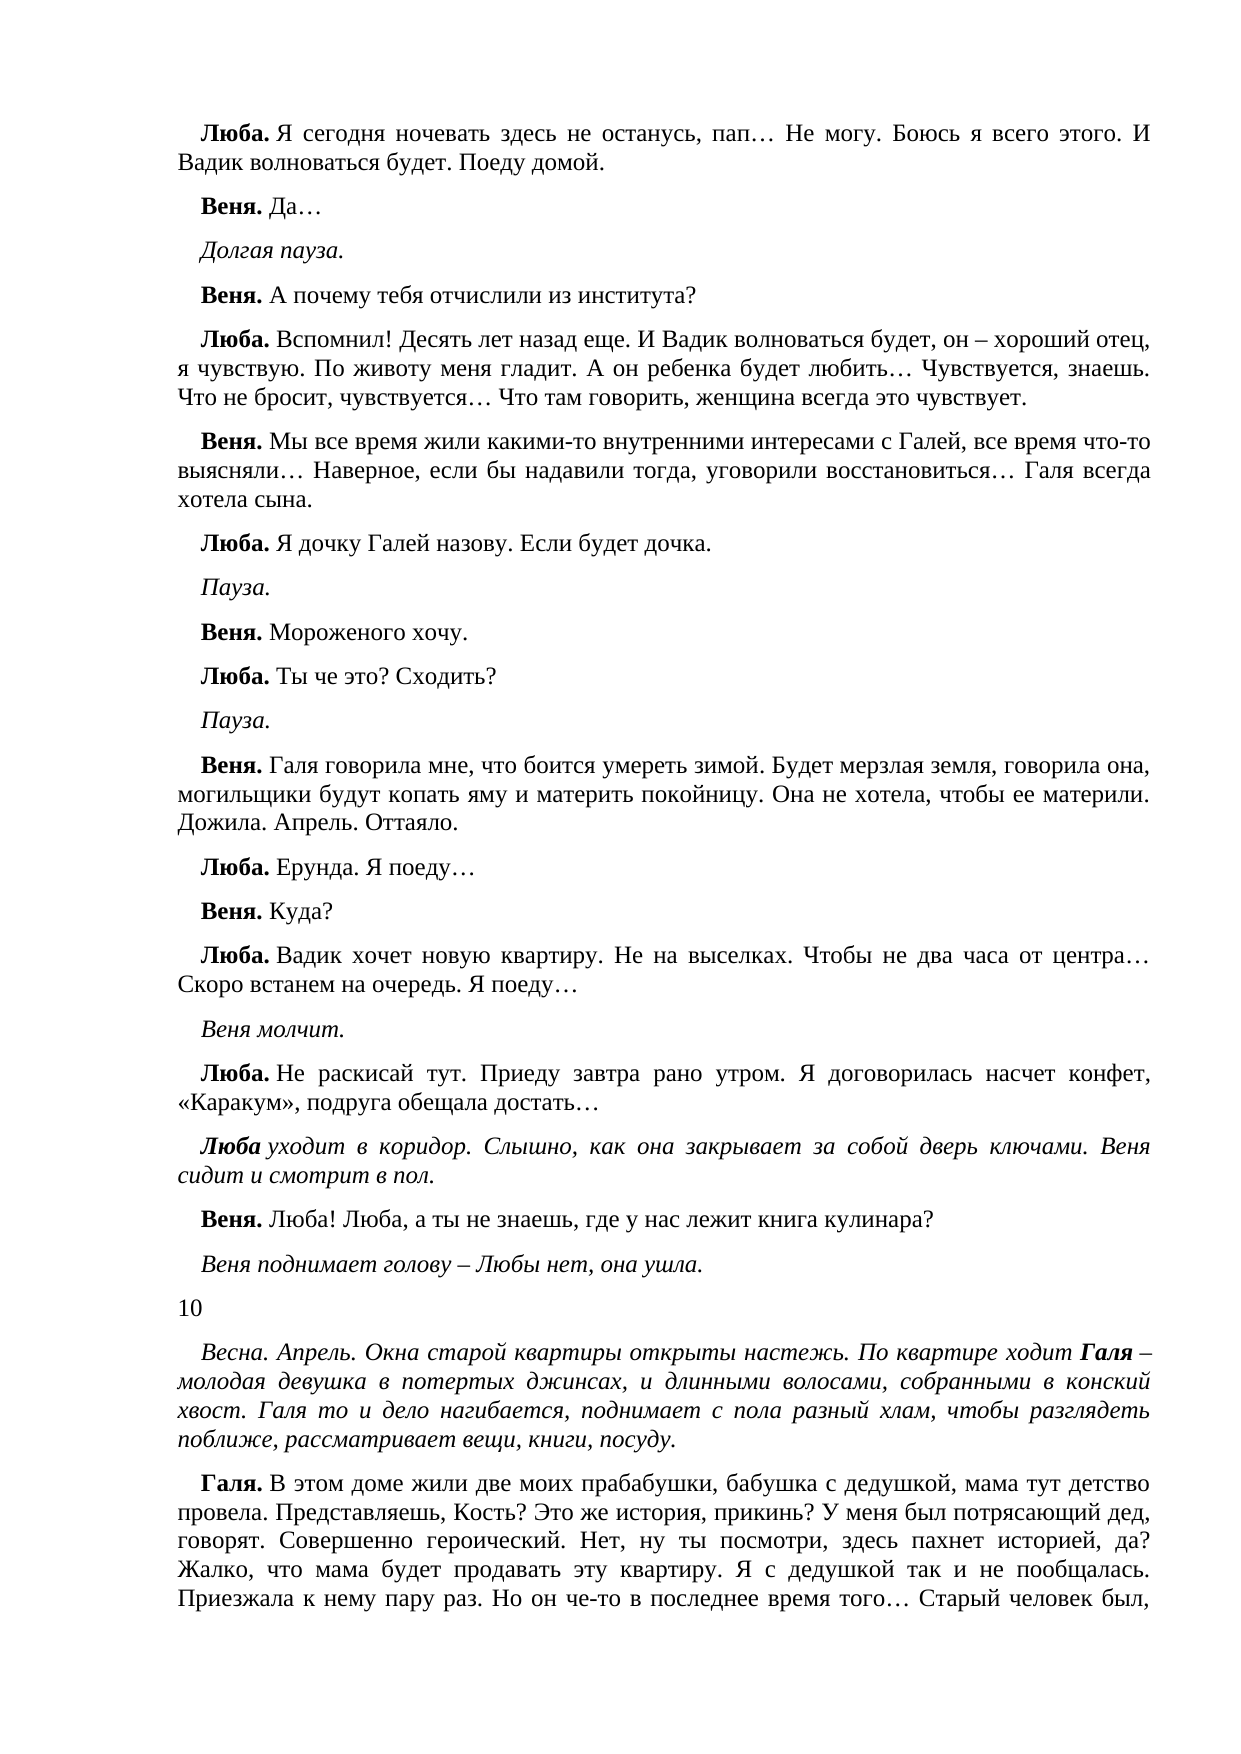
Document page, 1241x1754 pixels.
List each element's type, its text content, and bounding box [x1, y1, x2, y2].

text Пауза. [177, 706, 1152, 734]
text Люба. Ты че это? Сходить? [177, 661, 1152, 690]
text Весна. Апрель. Окна старой квартиры открыты настежь. По квартире ходит Галя – молодая девушка в потертых джинсах, и длинными волосами, собранными в конский хвост. Галя то и дело нагибается, поднимает с пола разный хлам, чтобы разглядеть поближе, рассматривает вещи, книги, посуду. [177, 1337, 1152, 1452]
text Люба уходит в коридор. Слышно, как она закрывает за собой дверь ключами. Веня сидит и смотрит в пол. [177, 1131, 1152, 1189]
text Веня. А почему тебя отчислили из института? [177, 280, 1152, 309]
text Веня молчит. [177, 1014, 1152, 1042]
text Веня. Галя говорила мне, что боится умереть зимой. Будет мерзлая земля, говорила она, могильщики будут копать яму и материть покойницу. Она не хотела, чтобы ее материли. Дожила. Апрель. Оттаяло. [177, 750, 1152, 836]
text Веня. Да… [177, 191, 1152, 220]
text Пауза. [177, 572, 1152, 601]
text Люба. Вадик хочет новую квартиру. Не на выселках. Чтобы не два часа от центра… Скоро встанем на очередь. Я поеду… [177, 941, 1152, 998]
text Веня. Мы все время жили какими-то внутренними интересами с Галей, все время что-то выясняли… Наверное, если бы надавили тогда, уговорили восстановиться… Галя всегда хотела сына. [177, 426, 1152, 512]
text Веня. Мороженого хочу. [177, 617, 1152, 646]
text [177, 1468, 1152, 1612]
text Долгая пауза. [177, 236, 1152, 264]
text Люба. Вспомнил! Десять лет назад еще. И Вадик волноваться будет, он – хороший отец, я чувствую. По животу меня гладит. А он ребенка будет любить… Чувствуется, знаешь. Что не бросит, чувствуется… Что там говорить, женщина всегда это чувствует. [177, 324, 1152, 411]
text Люба. Ерунда. Я поеду… [177, 852, 1152, 881]
text Веня. Люба! Люба, а ты не знаешь, где у нас лежит книга кулинара? [177, 1204, 1152, 1233]
text Люба. Я дочку Галей назову. Если будет дочка. [177, 528, 1152, 557]
text Веня поднимает голову – Любы нет, она ушла. [177, 1249, 1152, 1277]
subtitle 10 [177, 1293, 1152, 1322]
text Веня. Куда? [177, 896, 1152, 925]
text Люба. Не раскисай тут. Приеду завтра рано утром. Я договорилась насчет конфет, «Каракум», подруга обещала достать… [177, 1058, 1152, 1116]
text Люба. Я сегодня ночевать здесь не останусь, пап… Не могу. Боюсь я всего этого. И Вадик волноваться будет. Поеду домой. [177, 118, 1152, 176]
